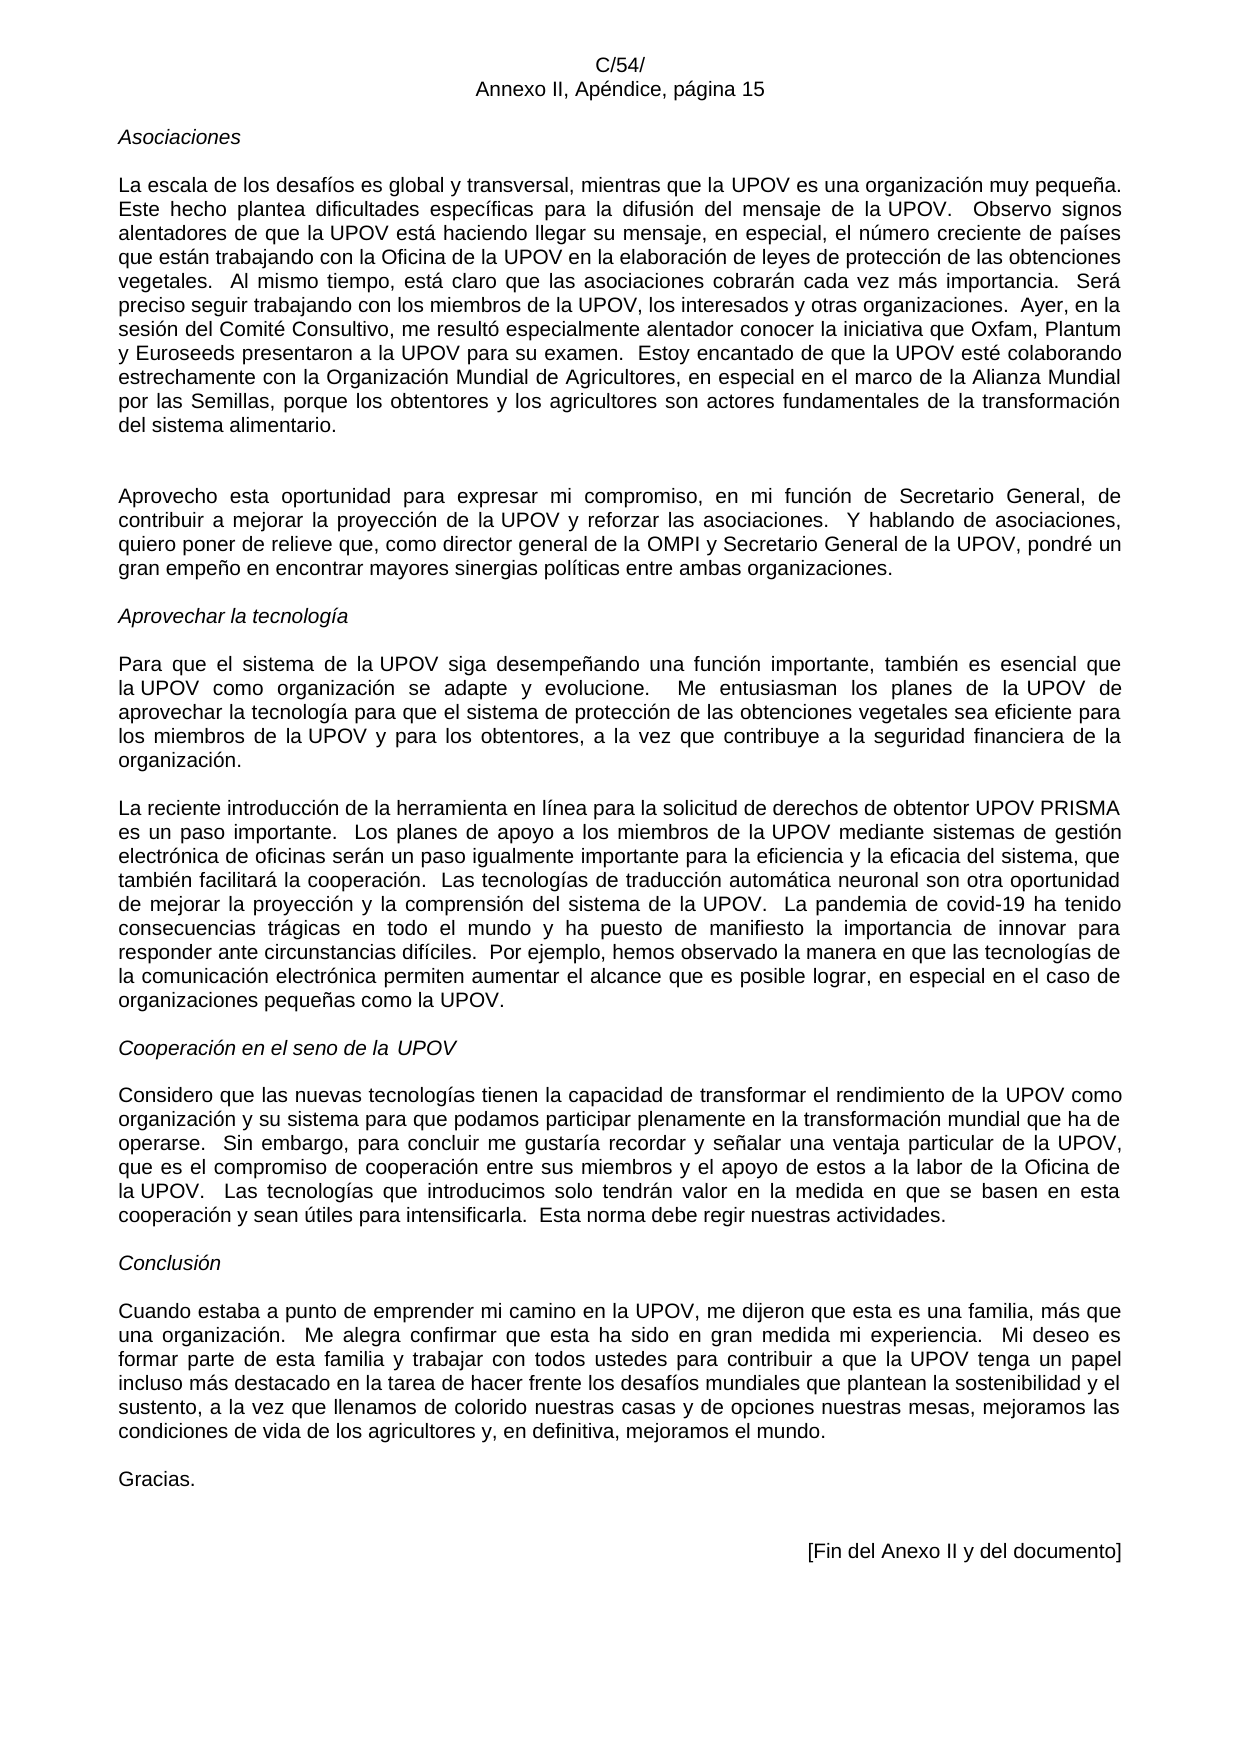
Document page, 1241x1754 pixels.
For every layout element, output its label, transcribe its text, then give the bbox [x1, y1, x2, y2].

text La reciente introducción de la herramienta en línea para la solicitud de derechos de obtentor UPOV PRISMA es un paso importante. Los planes de apoyo a los miembros de la UPOV mediante sistemas de gestión electrónica de oficinas serán un paso igualmente importante para la eficiencia y la eficacia del sistema, que también facilitará la cooperación. Las tecnologías de traducción automática neuronal son otra oportunidad de mejorar la proyección y la comprensión del sistema de la UPOV. La pandemia de covid-19 ha tenido consecuencias trágicas en todo el mundo y ha puesto de manifiesto la importancia de innovar para responder ante circunstancias difíciles. Por ejemplo, hemos observado la manera en que las tecnologías de la comunicación electrónica permiten aumentar el alcance que es posible lograr, en especial en el caso de organizaciones pequeñas como la UPOV. [118, 796, 1122, 1011]
text Para que el sistema de la UPOV siga desempeñando una función importante, también es esencial que la UPOV como organización se adapte y evolucione. Me entusiasman los planes de la UPOV de aprovechar la tecnología para que el sistema de protección de las obtenciones vegetales sea eficiente para los miembros de la UPOV y para los obtentores, a la vez que contribuye a la seguridad financiera de la organización. [118, 652, 1122, 772]
text Asociaciones [118, 125, 1122, 149]
text Cooperación en el seno de la UPOV [118, 1035, 1122, 1059]
text Cuando estaba a punto de emprender mi camino en la UPOV, me dijeron que esta es una familia, más que una organización. Me alegra confirmar que esta ha sido en gran medida mi experiencia. Mi deseo es formar parte de esta familia y trabajar con todos ustedes para contribuir a que la UPOV tenga un papel incluso más destacado en la tarea de hacer frente los desafíos mundiales que plantean la sostenibilidad y el sustento, a la vez que llenamos de colorido nuestras casas y de opciones nuestras mesas, mejoramos las condiciones de vida de los agricultores y, en definitiva, mejoramos el mundo. [118, 1299, 1122, 1443]
text [Fin del Anexo II y del documento] [118, 1538, 1122, 1562]
text La escala de los desafíos es global y transversal, mientras que la UPOV es una organización muy pequeña. Este hecho plantea dificultades específicas para la difusión del mensaje de la UPOV. Observo signos alentadores de que la UPOV está haciendo llegar su mensaje, en especial, el número creciente de países que están trabajando con la Oficina de la UPOV en la elaboración de leyes de protección de las obtenciones vegetales. Al mismo tiempo, está claro que las asociaciones cobrarán cada vez más importancia. Será preciso seguir trabajando con los miembros de la UPOV, los interesados y otras organizaciones. Ayer, en la sesión del Comité Consultivo, me resultó especialmente alentador conocer la iniciativa que Oxfam, Plantum y Euroseeds presentaron a la UPOV para su examen. Estoy encantado de que la UPOV esté colaborando estrechamente con la Organización Mundial de Agricultores, en especial en el marco de la Alianza Mundial por las Semillas, porque los obtentores y los agricultores son actores fundamentales de la transformación del sistema alimentario. [118, 173, 1122, 436]
text Gracias. [118, 1467, 1122, 1491]
text Aprovechar la tecnología [118, 604, 1122, 628]
text Conclusión [118, 1251, 1122, 1275]
text Aprovecho esta oportunidad para expresar mi compromiso, en mi función de Secretario General, de contribuir a mejorar la proyección de la UPOV y reforzar las asociaciones. Y hablando de asociaciones, quiero poner de relieve que, como director general de la OMPI y Secretario General de la UPOV, pondré un gran empeño en encontrar mayores sinergias políticas entre ambas organizaciones. [118, 484, 1122, 580]
text Considero que las nuevas tecnologías tienen la capacidad de transformar el rendimiento de la UPOV como organización y su sistema para que podamos participar plenamente en la transformación mundial que ha de operarse. Sin embargo, para concluir me gustaría recordar y señalar una ventaja particular de la UPOV, que es el compromiso de cooperación entre sus miembros y el apoyo de estos a la labor de la Oficina de la UPOV. Las tecnologías que introducimos solo tendrán valor en la medida en que se basen en esta cooperación y sean útiles para intensificarla. Esta norma debe regir nuestras actividades. [118, 1083, 1122, 1227]
